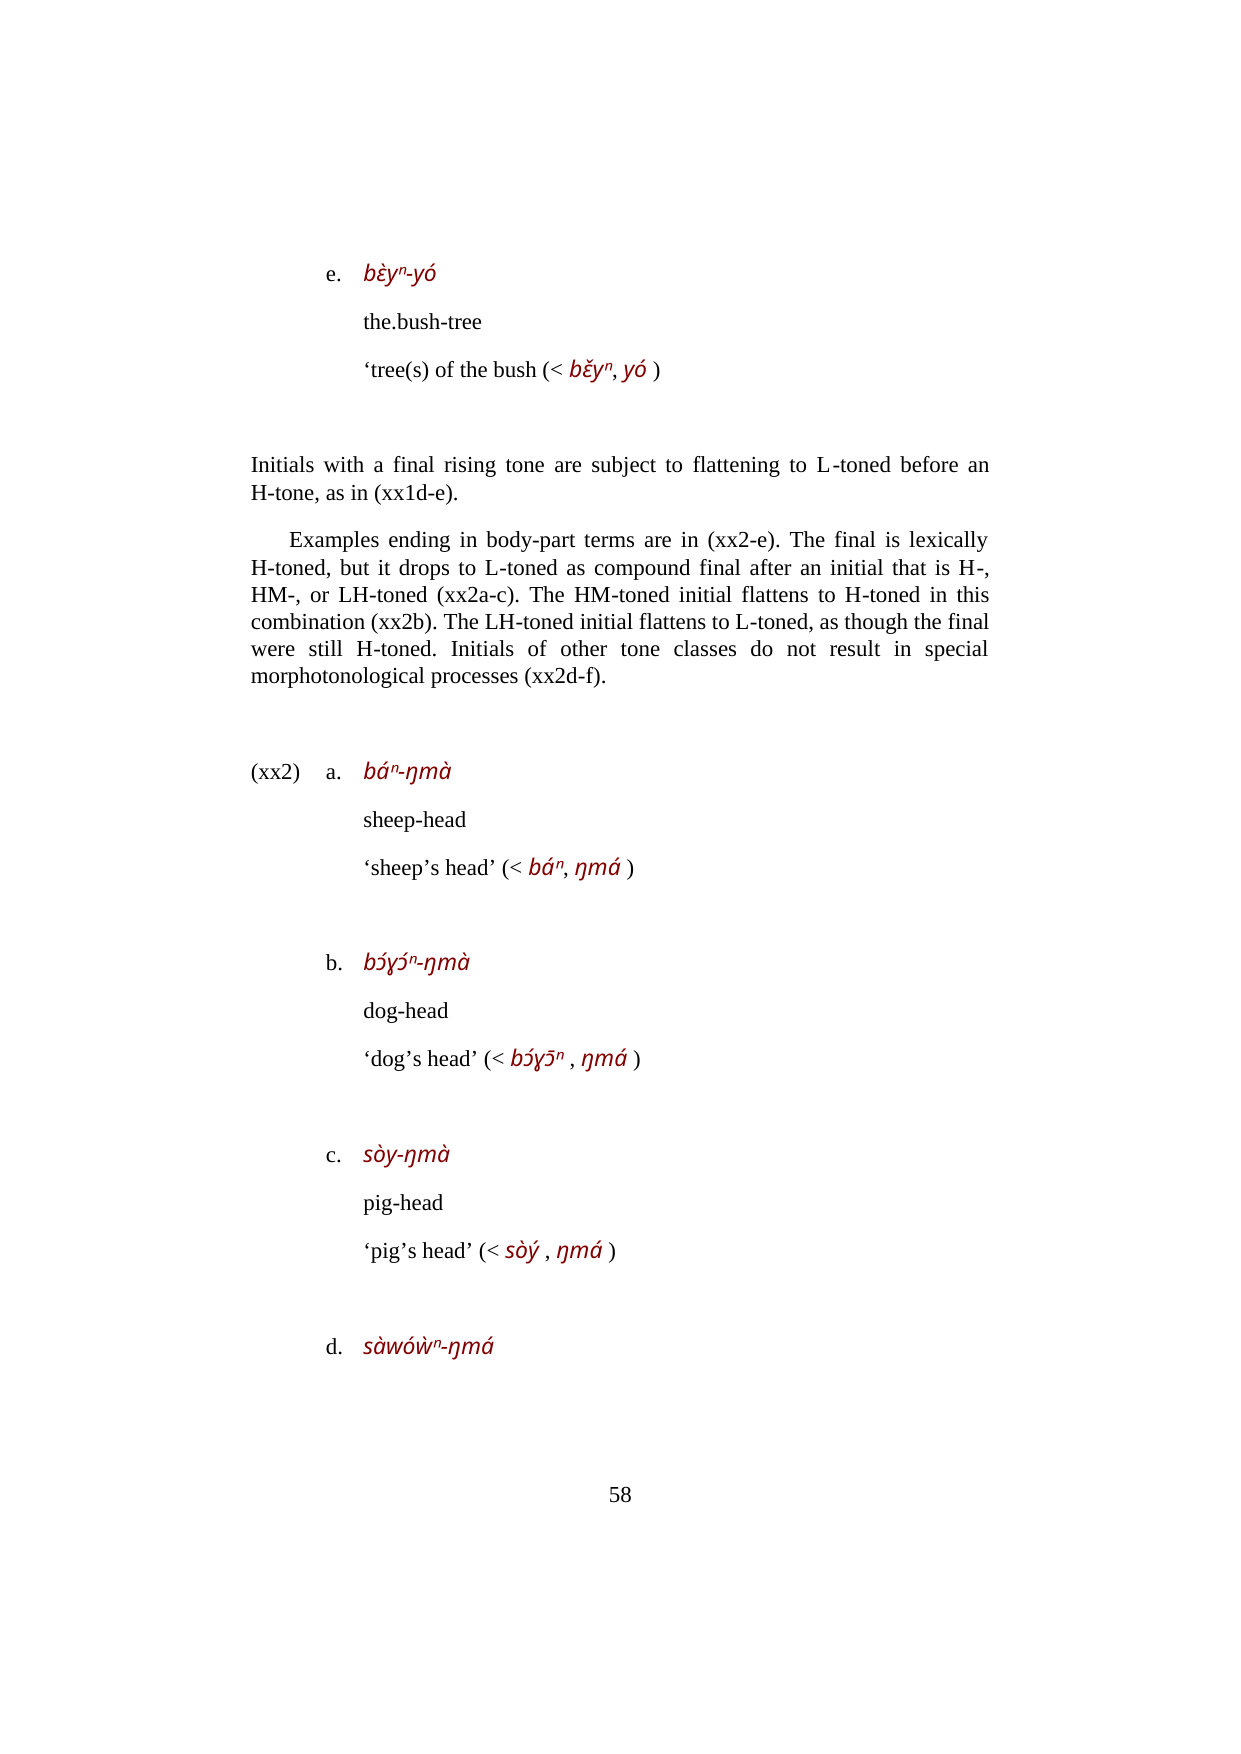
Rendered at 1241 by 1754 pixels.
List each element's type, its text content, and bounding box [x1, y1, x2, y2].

text ‘tree(s) of the bush (< bɛ̌yⁿ, yó ) [251, 355, 990, 382]
text d. sàwóẁⁿ-ŋmá [251, 1332, 990, 1359]
text ‘dog’s head’ (< bɔ́ɣɔ̄ⁿ , ŋmá ) [251, 1045, 990, 1072]
text e. bɛ̀yⁿ-yó [251, 259, 990, 287]
text ‘sheep’s head’ (< báⁿ, ŋmá ) [251, 853, 990, 880]
text b. bɔ́ɣɔ́ⁿ-ŋmà [251, 949, 990, 976]
text dog-head [251, 997, 990, 1024]
text sheep-head [251, 805, 990, 832]
text Initials with a final rising tone are subject to flattening to L-toned before an H-tone, as in (xx1d-e). [251, 451, 990, 505]
text c. sòy-ŋmà [251, 1141, 990, 1168]
text Examples ending in body-part terms are in (xx2-e). The final is lexically H-toned, but it drops to L-toned as compound final after an initial that is H-, HM-, or LH-toned (xx2a-c). The HM-toned initial flattens to H-toned in this combination (xx2b). The LH-toned initial flattens to L-toned, as though the final were still H-toned. Initials of other tone classes do not result in special morphotonological processes (xx2d-f). [251, 526, 990, 689]
text pig-head [251, 1189, 990, 1216]
text (xx2) a. báⁿ-ŋmà [251, 757, 990, 784]
text the.bush-tree [251, 307, 990, 334]
text ‘pig’s head’ (< sòý , ŋmá ) [251, 1237, 990, 1264]
